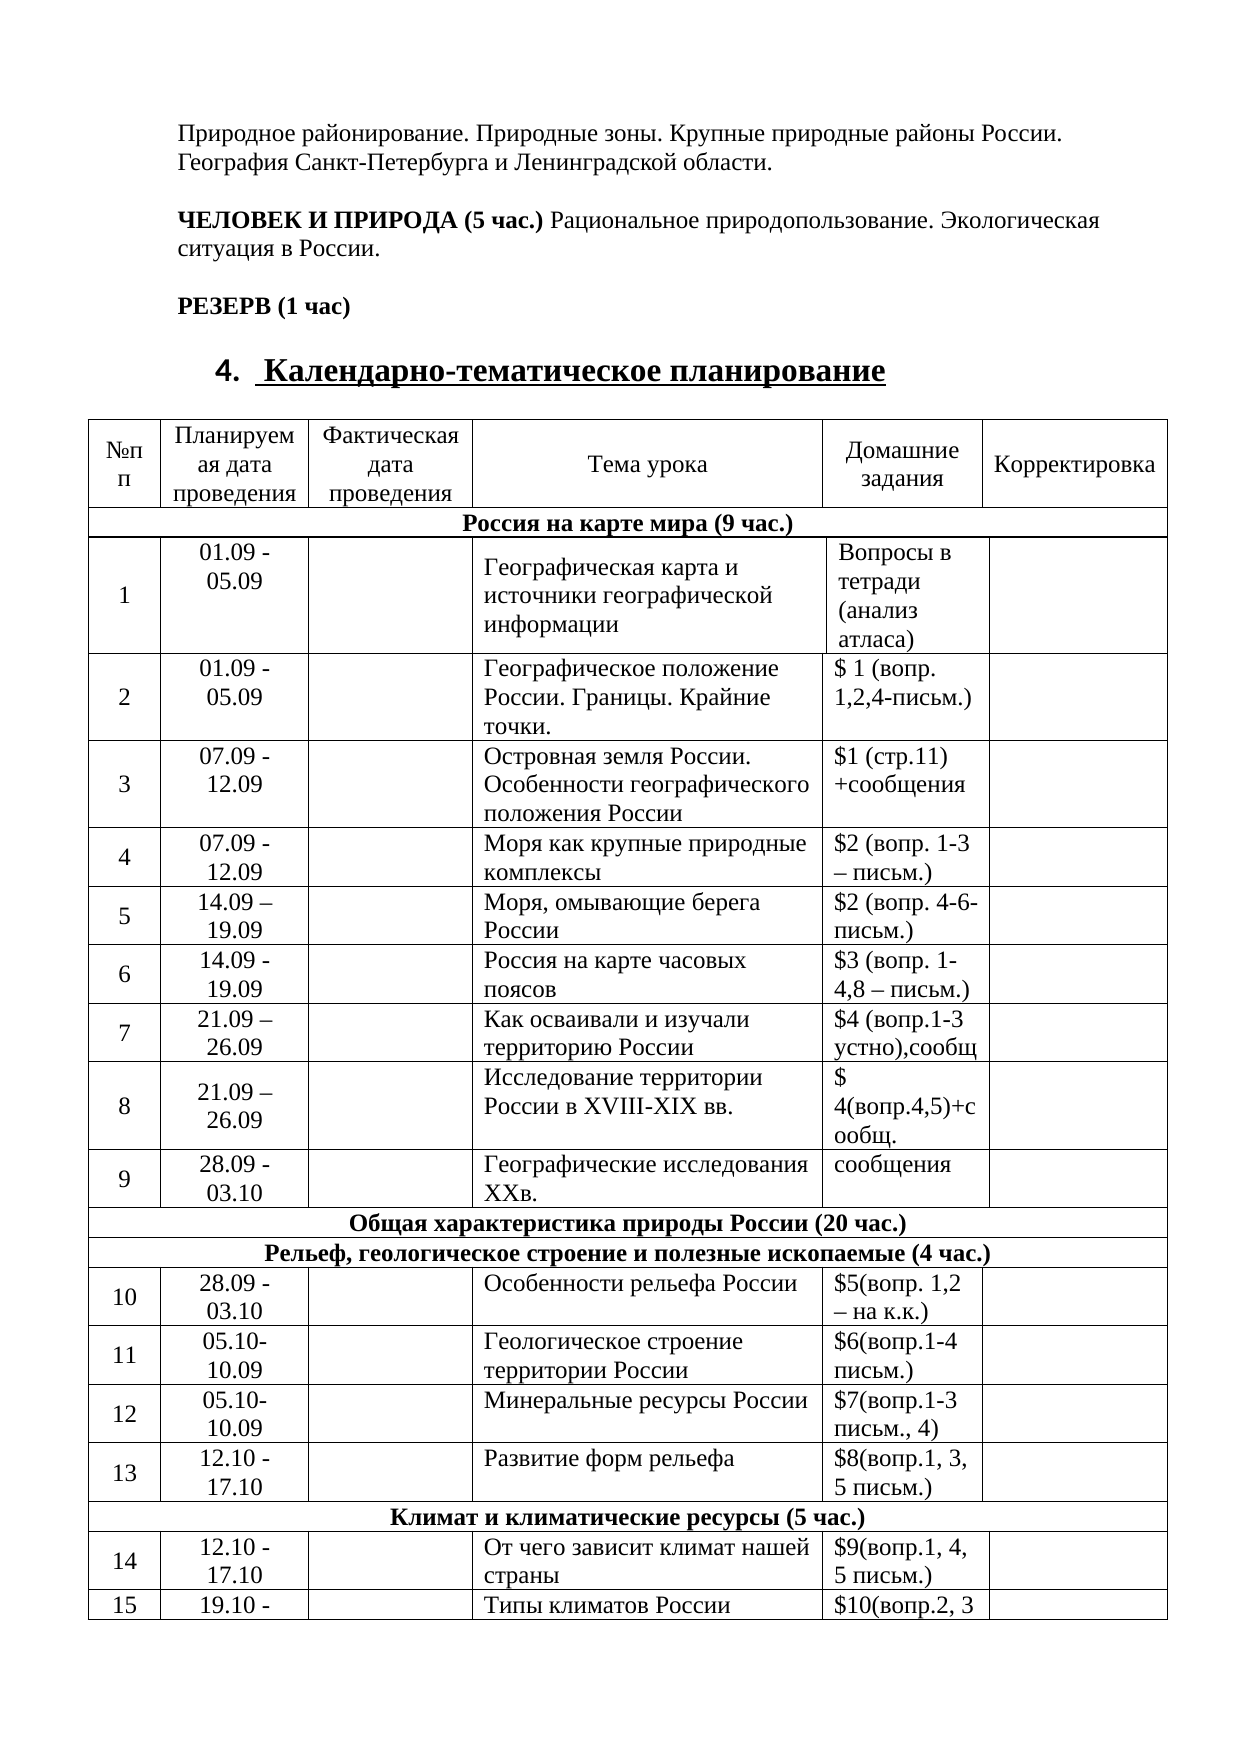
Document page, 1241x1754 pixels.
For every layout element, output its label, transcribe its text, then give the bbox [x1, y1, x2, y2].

table_cell [983, 1268, 1167, 1325]
table_cell [990, 945, 1167, 1003]
table_cell Моря, омывающие берега России [473, 887, 822, 944]
table_header Домашние задания [823, 420, 982, 507]
table_cell [309, 1532, 472, 1589]
table_cell $ 1 (вопр. 1,2,4-письм.) [823, 654, 989, 740]
table_cell 1 [89, 538, 160, 652]
table_cell Географическая карта и источники географической информации [473, 538, 826, 652]
table_cell [309, 1326, 472, 1384]
table_cell 2 [89, 654, 160, 740]
table_cell 6 [89, 945, 160, 1003]
table_cell 9 [89, 1150, 160, 1207]
table_cell Как осваивали и изучали территорию России [473, 1004, 822, 1061]
text География Санкт-Петербурга и Ленинградской области. [177, 147, 1152, 176]
table_cell [990, 887, 1167, 944]
table_cell $7(вопр.1-3 письм., 4) [823, 1385, 982, 1442]
table_cell [990, 1062, 1167, 1148]
table_cell [990, 1532, 1167, 1589]
table_cell Рельеф, геологическое строение и полезные ископаемые (4 час.) [89, 1238, 1167, 1267]
table_cell Географические исследования XXв. [473, 1150, 822, 1207]
table_header Планируемая дата проведения [161, 420, 308, 507]
table_cell [309, 654, 472, 740]
table_cell 01.09 -05.09 [161, 538, 308, 652]
table_cell 10 [89, 1268, 160, 1325]
table_cell 01.09 - 05.09 [161, 654, 308, 740]
table_header Тема урока [473, 420, 822, 507]
table_cell Россия на карте часовых поясов [473, 945, 822, 1003]
table_cell 7 [89, 1004, 160, 1061]
table_cell $4 (вопр.1-3 устно),сообщ [823, 1004, 989, 1061]
table_cell 28.09 -03.10 [161, 1268, 308, 1325]
table_cell [309, 741, 472, 827]
table_cell [990, 538, 1167, 652]
table_cell Вопросы в тетради (анализ атласа) [827, 538, 989, 652]
table_cell $5(вопр. 1,2 – на к.к.) [823, 1268, 982, 1325]
table_cell 8 [89, 1062, 160, 1148]
table_cell [309, 1062, 472, 1148]
table_cell [309, 828, 472, 886]
table_cell Общая характеристика природы России (20 час.) [89, 1208, 1167, 1237]
table_cell [309, 1004, 472, 1061]
table_cell [990, 1004, 1167, 1061]
table_cell 07.09 - 12.09 [161, 828, 308, 886]
table_cell $8(вопр.1, 3, 5 письм.) [823, 1443, 982, 1501]
table_cell 05.10- 10.09 [161, 1385, 308, 1442]
list Календарно-тематическое планирование [215, 349, 1152, 390]
table_cell Островная земля России. Особенности географического положения России [473, 741, 822, 827]
table_cell [983, 1326, 1167, 1384]
table_cell 14.09 – 19.09 [161, 887, 308, 944]
table_cell Моря как крупные природные комплексы [473, 828, 822, 886]
table_cell [309, 1443, 472, 1501]
table_cell 13 [89, 1443, 160, 1501]
table_cell Геологическое строение территории России [473, 1326, 822, 1384]
table_cell [309, 538, 472, 652]
table_cell 3 [89, 741, 160, 827]
table_cell Россия на карте мира (9 час.) [89, 508, 1167, 536]
table_cell $6(вопр.1-4 письм.) [823, 1326, 982, 1384]
table_cell сообщения [823, 1150, 989, 1207]
table_cell 15 [89, 1590, 160, 1619]
table_cell 11 [89, 1326, 160, 1384]
table_cell [990, 828, 1167, 886]
table_cell 28.09 -03.10 [161, 1150, 308, 1207]
table_cell 21.09 – 26.09 [161, 1004, 308, 1061]
table_cell Исследование территории России в XVIII-XIX вв. [473, 1062, 822, 1148]
text ЧЕЛОВЕК И ПРИРОДА (5 час.) Рациональное природопользование. Экологическая ситуация в России. [177, 205, 1152, 262]
table_cell [990, 654, 1167, 740]
table_cell [309, 1590, 472, 1619]
table_cell 19.10 -24.10 [161, 1590, 308, 1619]
table_cell [983, 1385, 1167, 1442]
table_cell Минеральные ресурсы России [473, 1385, 822, 1442]
table_cell [309, 887, 472, 944]
table_cell $3 (вопр. 1-4,8 – письм.) [823, 945, 989, 1003]
table_header №пп [89, 420, 160, 507]
table_cell [990, 1150, 1167, 1207]
text Природное районирование. Природные зоны. Крупные природные районы России. [177, 118, 1152, 147]
table_cell [309, 1385, 472, 1442]
table_cell Географическое положение России. Границы. Крайние точки. [473, 654, 822, 740]
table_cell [823, 1590, 989, 1619]
table_cell От чего зависит климат нашей страны [473, 1532, 822, 1589]
table_cell 12 [89, 1385, 160, 1442]
table_cell 4 [89, 828, 160, 886]
text РЕЗЕРВ (1 час) [177, 291, 1152, 320]
table_cell 14 [89, 1532, 160, 1589]
table_cell [990, 741, 1167, 827]
table_cell Особенности рельефа России [473, 1268, 822, 1325]
table_cell $9(вопр.1, 4, 5 письм.) [823, 1532, 989, 1589]
table_cell 14.09 -19.09 [161, 945, 308, 1003]
table_header Корректировка [983, 420, 1167, 507]
table_cell 5 [89, 887, 160, 944]
table_cell 12.10 -17.10 [161, 1443, 308, 1501]
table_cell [473, 1590, 822, 1619]
table_cell Развитие форм рельефа [473, 1443, 822, 1501]
table_cell [309, 1268, 472, 1325]
table_cell $2 (вопр. 4-6- письм.) [823, 887, 989, 944]
table_cell [990, 1590, 1167, 1619]
table_cell $4(вопр.4,5)+сообщ. [823, 1062, 989, 1148]
table_cell [983, 1443, 1167, 1501]
table_cell $1 (стр.11) +сообщения [823, 741, 989, 827]
table_header Фактическая дата проведения [309, 420, 472, 507]
table_cell 05.10- 10.09 [161, 1326, 308, 1384]
table_cell [309, 1150, 472, 1207]
table_cell 07.09 - 12.09 [161, 741, 308, 827]
table_cell 12.10 -17.10 [161, 1532, 308, 1589]
table_cell $2 (вопр. 1-3 – письм.) [823, 828, 989, 886]
table_cell 21.09 – 26.09 [161, 1062, 308, 1148]
table_cell Климат и климатические ресурсы (5 час.) [89, 1502, 1167, 1531]
table_cell [309, 945, 472, 1003]
